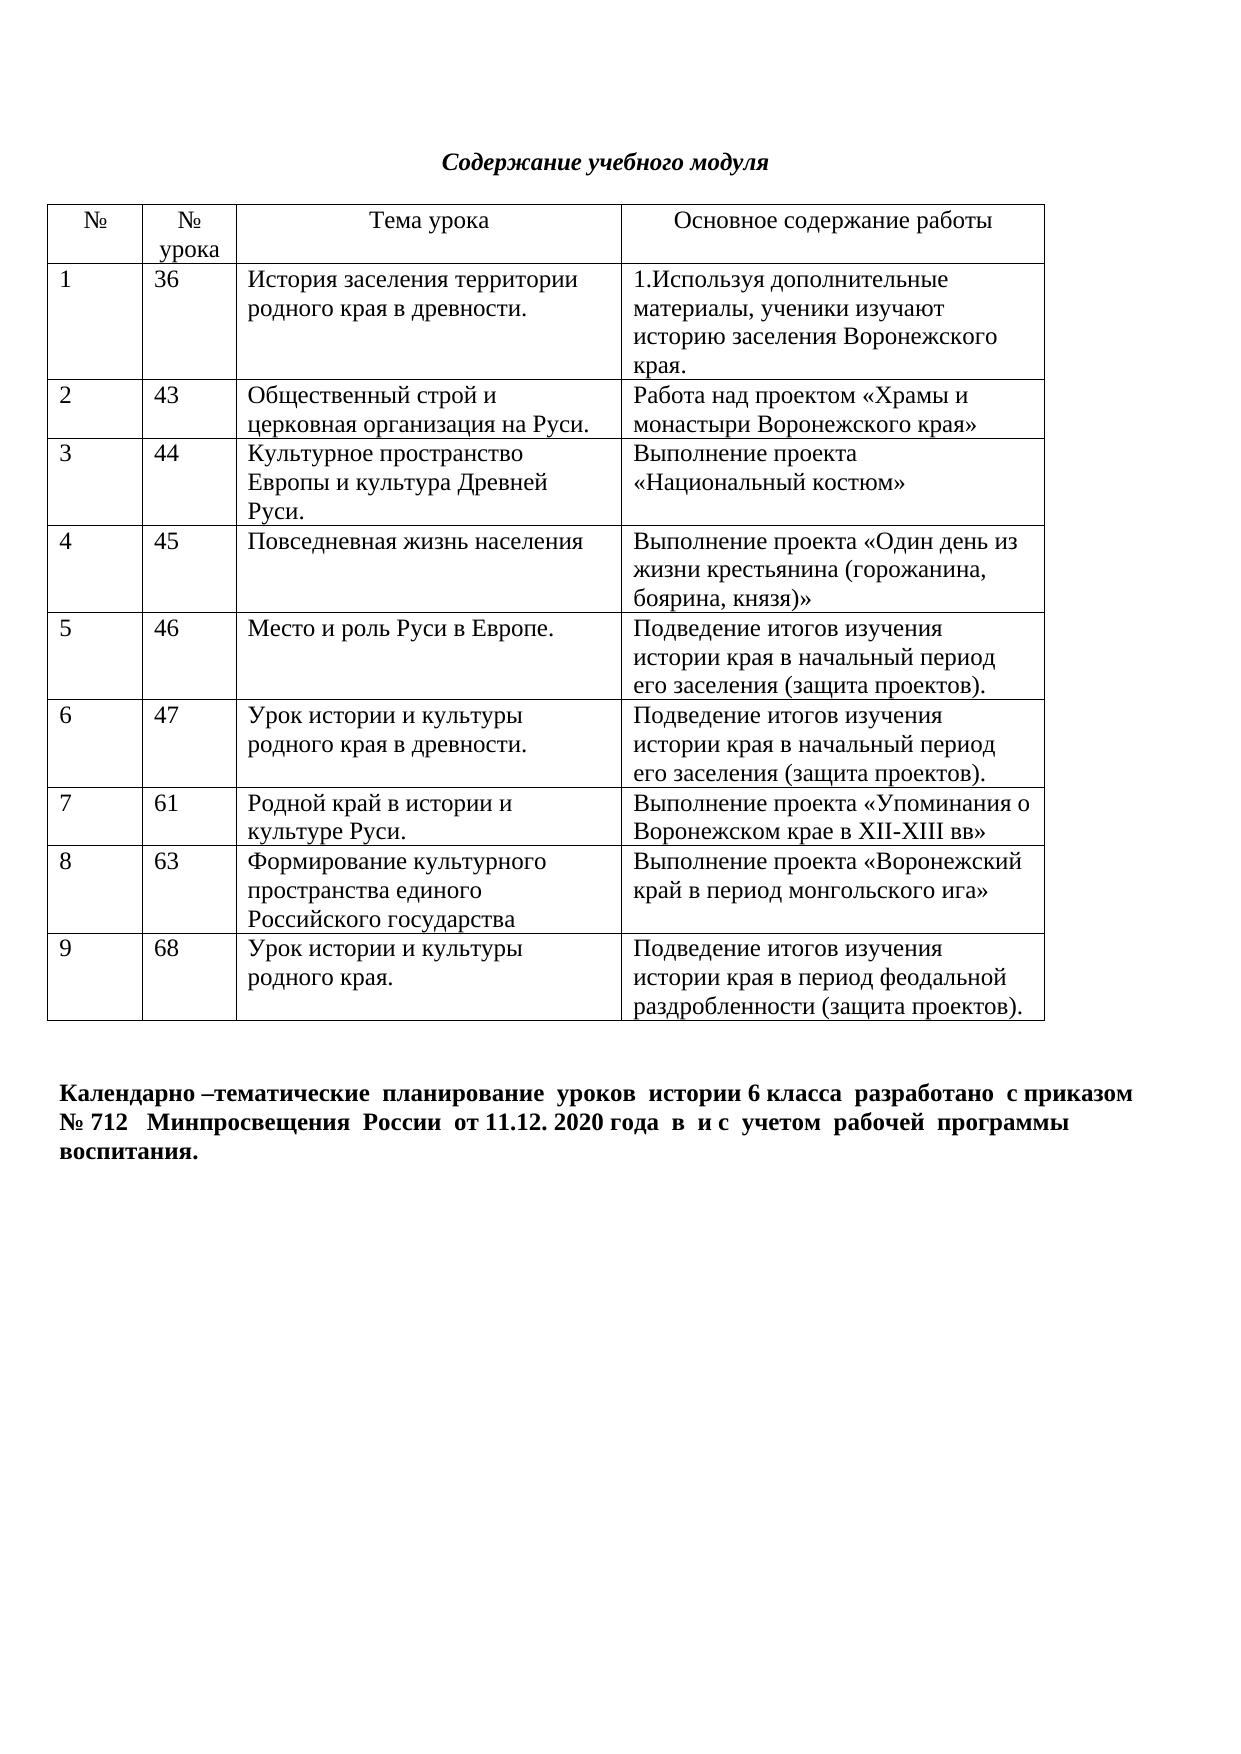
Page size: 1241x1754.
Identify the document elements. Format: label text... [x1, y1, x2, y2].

table_cell 45 [143, 526, 236, 612]
table_cell История заселения территории родного края в древности. [237, 264, 621, 379]
table_cell Выполнение проекта «Один день из жизни крестьянина (горожанина, боярина, князя)» [622, 526, 1044, 612]
table_cell Работа над проектом «Храмы и монастыри Воронежского края» [622, 380, 1044, 437]
table_cell Формирование культурного пространства единого Российского государства [237, 846, 621, 932]
text Календарно –тематические планирование уроков истории 6 класса разработано с приказом № 712 Минпросвещения России от 11.12. 2020 года в и с учетом рабочей программы воспитания. [59, 1078, 1152, 1164]
table_cell 46 [143, 613, 236, 699]
table_cell 1.Используя дополнительные материалы, ученики изучают историю заселения Воронежского края. [622, 264, 1044, 379]
table_cell 43 [143, 380, 236, 437]
table_cell Повседневная жизнь населения [237, 526, 621, 612]
table_cell Место и роль Руси в Европе. [237, 613, 621, 699]
table_cell 6 [48, 700, 142, 787]
table_cell 47 [143, 700, 236, 787]
table_cell Урок истории и культуры родного края в древности. [237, 700, 621, 787]
table_cell Выполнение проекта «Национальный костюм» [622, 439, 1044, 525]
table_cell 3 [48, 439, 142, 525]
table_cell 4 [48, 526, 142, 612]
table_cell 5 [48, 613, 142, 699]
table_header Основное содержание работы [622, 205, 1044, 263]
table_cell 7 [48, 788, 142, 845]
table_cell Урок истории и культуры родного края. [237, 934, 621, 1020]
text Содержание учебного модуля [59, 147, 1152, 176]
table_cell Подведение итогов изучения истории края в начальный период его заселения (защита проектов). [622, 700, 1044, 787]
table_cell Подведение итогов изучения истории края в начальный период его заселения (защита проектов). [622, 613, 1044, 699]
table_cell 44 [143, 439, 236, 525]
table_header № урока [143, 205, 236, 263]
table_cell 8 [48, 846, 142, 932]
table_cell 1 [48, 264, 142, 379]
table_cell 61 [143, 788, 236, 845]
table_cell Общественный строй и церковная организация на Руси. [237, 380, 621, 437]
table_cell Выполнение проекта «Упоминания о Воронежском крае в XII-XIII вв» [622, 788, 1044, 845]
table_header Тема урока [237, 205, 621, 263]
table_cell 36 [143, 264, 236, 379]
table_cell Выполнение проекта «Воронежский край в период монгольского ига» [622, 846, 1044, 932]
table_cell 2 [48, 380, 142, 437]
table_cell 68 [143, 934, 236, 1020]
table_cell Культурное пространство Европы и культура Древней Руси. [237, 439, 621, 525]
table_cell 9 [48, 934, 142, 1020]
table_cell 63 [143, 846, 236, 932]
table_header № [48, 205, 142, 263]
table_cell Родной край в истории и культуре Руси. [237, 788, 621, 845]
table_cell Подведение итогов изучения истории края в период феодальной раздробленности (защита проектов). [622, 934, 1044, 1020]
